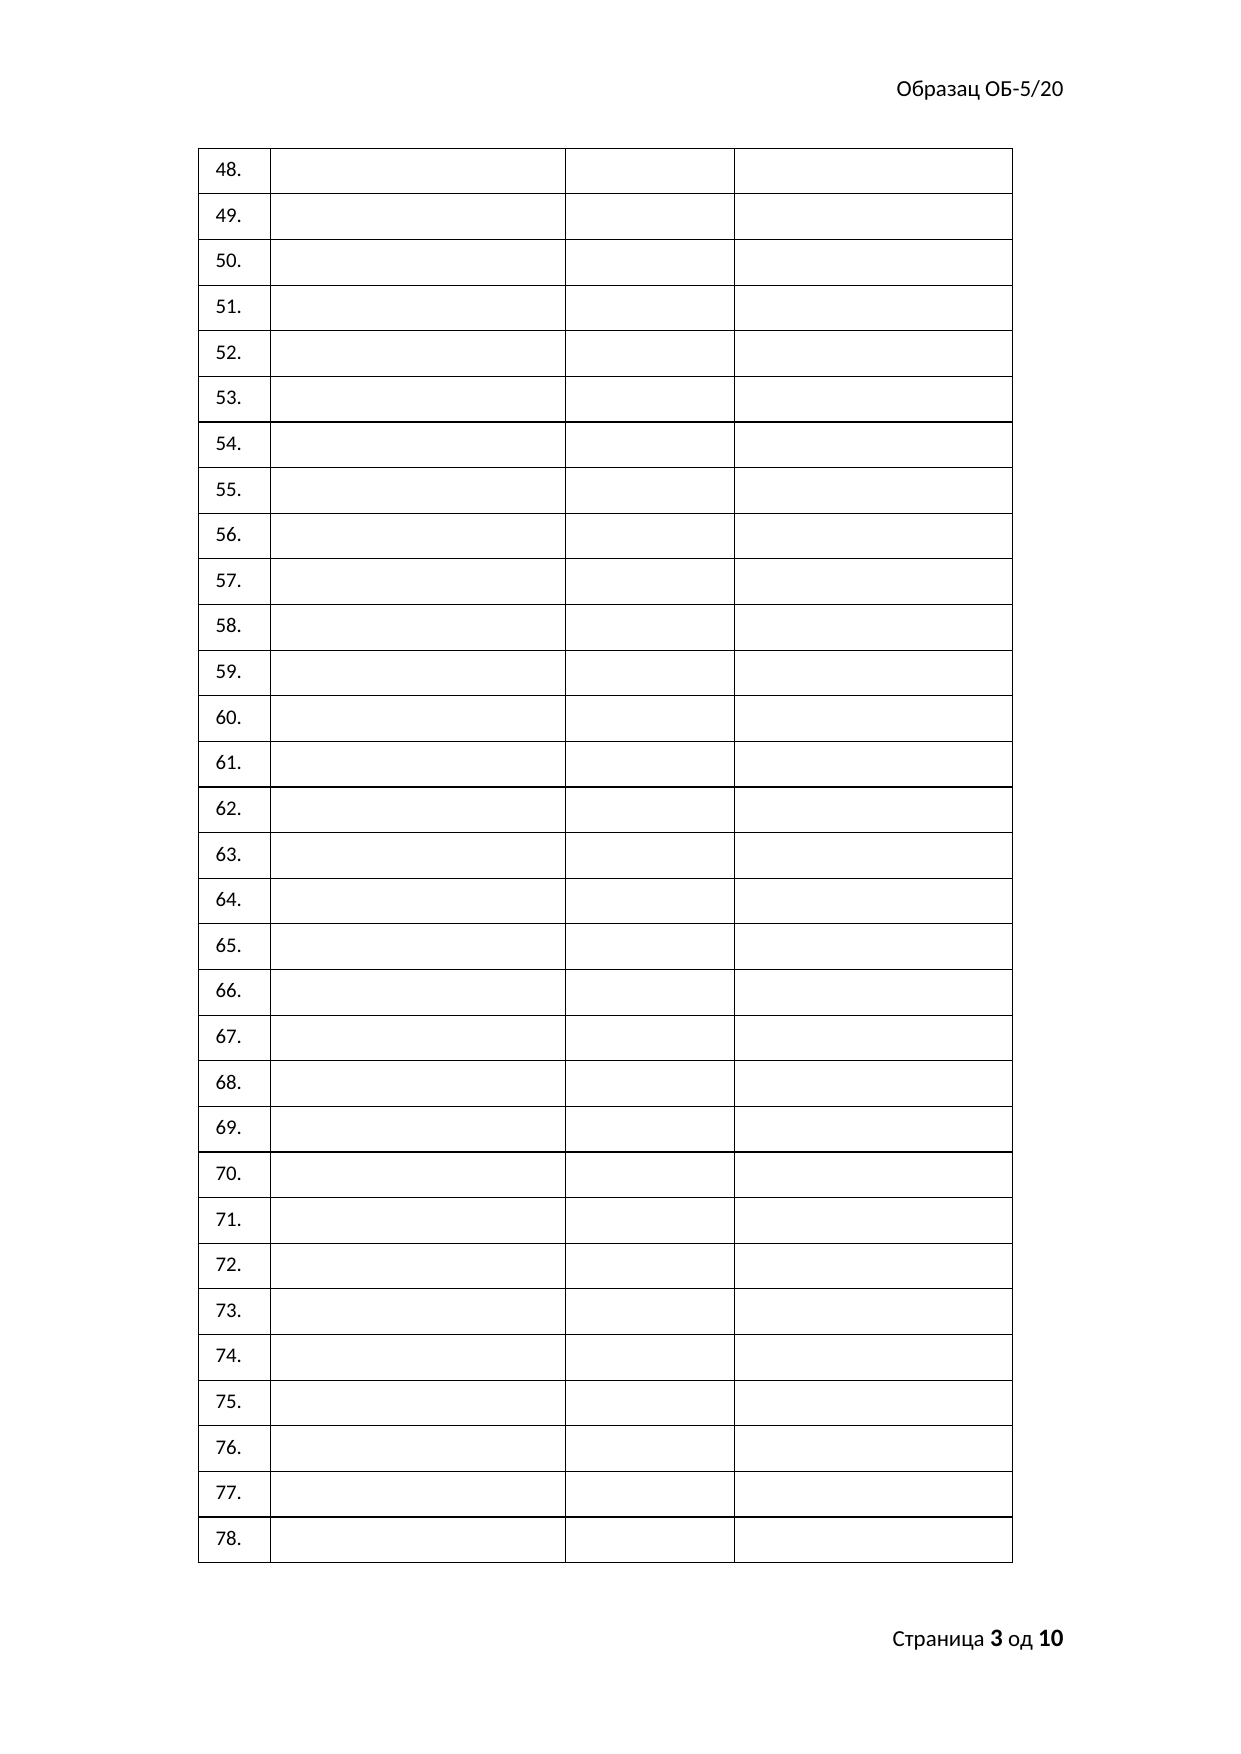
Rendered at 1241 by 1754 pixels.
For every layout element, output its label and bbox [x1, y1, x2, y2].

table_cell [271, 879, 565, 923]
table_cell [199, 377, 270, 421]
table_cell [271, 331, 565, 376]
table_cell [271, 970, 565, 1014]
table_cell [735, 1198, 1012, 1243]
table_cell [199, 559, 270, 604]
table_cell [735, 377, 1012, 421]
table_cell [199, 149, 270, 193]
table_cell [271, 742, 565, 786]
table_cell [271, 240, 565, 284]
table_cell [199, 1472, 270, 1516]
table_cell [199, 1107, 270, 1151]
table_cell [566, 423, 734, 467]
table_cell [199, 696, 270, 741]
table_cell [271, 924, 565, 969]
table_cell [566, 1153, 734, 1197]
table_cell [271, 468, 565, 513]
table_cell [566, 559, 734, 604]
table_cell [566, 1335, 734, 1379]
table_cell [735, 1153, 1012, 1197]
table_cell [199, 651, 270, 695]
table_cell [271, 377, 565, 421]
table_cell [566, 970, 734, 1014]
table_cell [566, 605, 734, 649]
table_cell [199, 331, 270, 376]
table_cell [199, 1244, 270, 1288]
table_cell [566, 286, 734, 330]
table_cell [566, 149, 734, 193]
table_cell [566, 696, 734, 741]
table_cell [735, 1289, 1012, 1334]
table_cell [566, 879, 734, 923]
table_cell [566, 1016, 734, 1060]
table_cell [199, 1016, 270, 1060]
table_cell [735, 833, 1012, 878]
table_cell [566, 1472, 734, 1516]
table_cell [271, 1381, 565, 1425]
table_cell [271, 1153, 565, 1197]
table_cell [735, 788, 1012, 832]
table_cell [566, 924, 734, 969]
table_cell [271, 1107, 565, 1151]
table_cell [735, 742, 1012, 786]
table_cell [735, 1381, 1012, 1425]
table_cell [271, 651, 565, 695]
table_cell [271, 286, 565, 330]
table_cell [271, 1016, 565, 1060]
table_cell [271, 788, 565, 832]
table_cell [566, 1198, 734, 1243]
table_cell [199, 240, 270, 284]
table_cell [566, 331, 734, 376]
table_cell [566, 651, 734, 695]
table_cell [735, 1518, 1012, 1562]
table_cell [271, 1289, 565, 1334]
table_cell [199, 194, 270, 239]
table_cell [566, 833, 734, 878]
table_cell [199, 742, 270, 786]
table_cell [199, 924, 270, 969]
table_cell [271, 194, 565, 239]
table_cell [566, 514, 734, 558]
table_cell [735, 605, 1012, 649]
table_cell [271, 1426, 565, 1471]
table_cell [199, 970, 270, 1014]
table_cell [735, 423, 1012, 467]
table_cell [271, 605, 565, 649]
table_cell [271, 1472, 565, 1516]
table_cell [271, 1061, 565, 1106]
table_cell [271, 696, 565, 741]
table_cell [199, 833, 270, 878]
table_cell [735, 696, 1012, 741]
table_cell [735, 1472, 1012, 1516]
table_cell [271, 1518, 565, 1562]
table_cell [735, 559, 1012, 604]
table_cell [566, 1244, 734, 1288]
table_cell [199, 605, 270, 649]
table_cell [735, 240, 1012, 284]
table_cell [735, 1061, 1012, 1106]
table_cell [271, 1244, 565, 1288]
table_cell [735, 970, 1012, 1014]
table_cell [271, 149, 565, 193]
table_cell [199, 1061, 270, 1106]
table_cell [735, 468, 1012, 513]
table_cell [199, 468, 270, 513]
table_cell [566, 1289, 734, 1334]
table_cell [735, 194, 1012, 239]
table_cell [566, 240, 734, 284]
table_cell [199, 1381, 270, 1425]
table_cell [271, 559, 565, 604]
table_cell [735, 1016, 1012, 1060]
table_cell [271, 833, 565, 878]
table_cell [199, 788, 270, 832]
table_cell [566, 468, 734, 513]
table_cell [566, 788, 734, 832]
table_cell [735, 1244, 1012, 1288]
table_cell [199, 879, 270, 923]
table_cell [199, 1153, 270, 1197]
table_cell [199, 1198, 270, 1243]
table_cell [735, 1335, 1012, 1379]
table_cell [566, 1381, 734, 1425]
table_cell [271, 423, 565, 467]
table_cell [566, 377, 734, 421]
table_cell [566, 1107, 734, 1151]
table_cell [199, 1518, 270, 1562]
table_cell [199, 1335, 270, 1379]
table_cell [735, 514, 1012, 558]
table_cell [735, 651, 1012, 695]
table_cell [199, 1426, 270, 1471]
table_cell [271, 1198, 565, 1243]
table_cell [271, 514, 565, 558]
table_cell [566, 742, 734, 786]
table_cell [199, 1289, 270, 1334]
table_cell [199, 514, 270, 558]
table_cell [735, 879, 1012, 923]
table_cell [566, 1518, 734, 1562]
table_cell [735, 331, 1012, 376]
table_cell [735, 286, 1012, 330]
table_cell [735, 149, 1012, 193]
table_cell [735, 1107, 1012, 1151]
table_cell [735, 924, 1012, 969]
table_cell [566, 194, 734, 239]
table_cell [566, 1061, 734, 1106]
table_cell [566, 1426, 734, 1471]
table_cell [199, 423, 270, 467]
table_cell [199, 286, 270, 330]
table_cell [271, 1335, 565, 1379]
table_cell [735, 1426, 1012, 1471]
